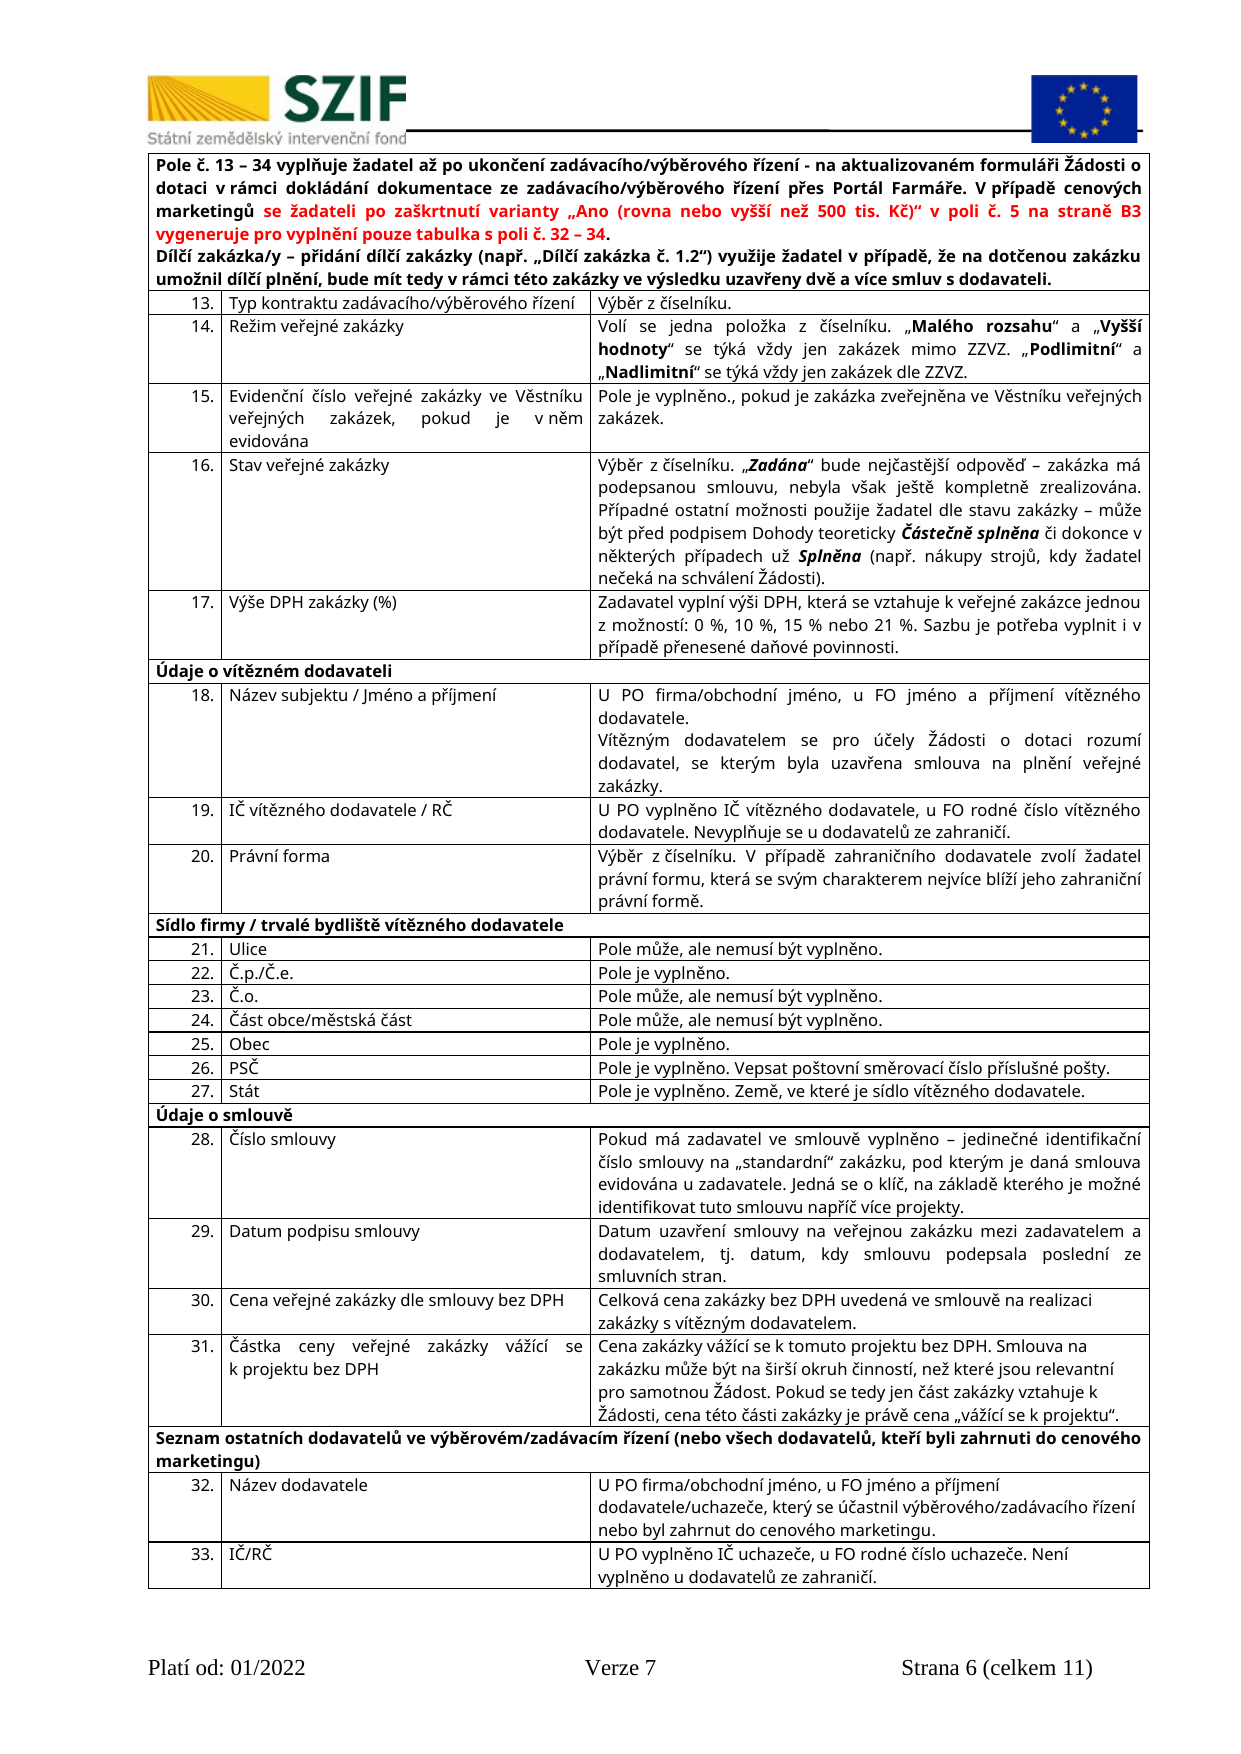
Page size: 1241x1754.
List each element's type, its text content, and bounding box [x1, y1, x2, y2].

table_cell Výše DPH zakázky (%) [222, 591, 590, 659]
table_cell 27. [149, 1080, 221, 1103]
table_cell 32. [149, 1473, 221, 1541]
table_cell Údaje o vítězném dodavateli [149, 660, 1149, 682]
table_cell Název dodavatele [222, 1473, 590, 1541]
table_cell Název subjektu / Jméno a příjmení [222, 684, 590, 797]
table_cell PSČ [222, 1056, 590, 1079]
table_cell Pole č. 13 – 34 vyplňuje žadatel až po ukončení zadávacího/výběrového řízení - na aktualizovaném formuláři Žádosti o dotaci v rámci dokládání dokumentace ze zadávacího/výběrového řízení přes Portál Farmáře. V případě cenových marketingů se žadateli po zaškrtnutí varianty „Ano (rovna nebo vyšší než 500 tis. Kč)“ v poli č. 5 na straně B3 vygeneruje pro vyplnění pouze tabulka s poli č. 32 – 34. Dílčí zakázka/y – přidání dílčí zakázky (např. „Dílčí zakázka č. 1.2“) využije žadatel v případě, že na dotčenou zakázku umožnil dílčí plnění, bude mít tedy v rámci této zakázky ve výsledku uzavřeny dvě a více smluv s dodavateli. [149, 154, 1149, 290]
table_cell IČ vítězného dodavatele / RČ [222, 798, 590, 843]
table_cell Právní forma [222, 845, 590, 913]
table_cell 16. [149, 453, 221, 589]
table_cell Pole může, ale nemusí být vyplněno. [591, 1009, 1149, 1031]
table_cell U PO firma/obchodní jméno, u FO jméno a příjmení dodavatele/uchazeče, který se účastnil výběrového/zadávacího řízení nebo byl zahrnut do cenového marketingu. [591, 1473, 1149, 1541]
table_cell Část obce/městská část [222, 1009, 590, 1031]
table_cell 31. [149, 1335, 221, 1426]
table_cell Výběr z číselníku. [591, 291, 1149, 314]
table_cell Datum uzavření smlouvy na veřejnou zakázku mezi zadavatelem a dodavatelem, tj. datum, kdy smlouvu podepsala poslední ze smluvních stran. [591, 1219, 1149, 1287]
table_cell Pole může, ale nemusí být vyplněno. [591, 985, 1149, 1008]
picture [143, 75, 406, 143]
table_cell 14. [149, 315, 221, 383]
table_cell 15. [149, 384, 221, 452]
table_cell Pole je vyplněno., pokud je zakázka zveřejněna ve Věstníku veřejných zakázek. [591, 384, 1149, 452]
table_cell 33. [149, 1543, 221, 1588]
table_cell 28. [149, 1128, 221, 1218]
table_cell Pole může, ale nemusí být vyplněno. [591, 938, 1149, 960]
table_cell U PO vyplněno IČ uchazeče, u FO rodné číslo uchazeče. Není vyplněno u dodavatelů ze zahraničí. [591, 1543, 1149, 1588]
table_cell Pole je vyplněno. [591, 961, 1149, 984]
table_cell Cena veřejné zakázky dle smlouvy bez DPH [222, 1289, 590, 1334]
table_cell Pokud má zadavatel ve smlouvě vyplněno – jedinečné identifikační číslo smlouvy na „standardní“ zakázku, pod kterým je daná smlouva evidována u zadavatele. Jedná se o klíč, na základě kterého je možné identifikovat tuto smlouvu napříč více projekty. [591, 1128, 1149, 1218]
table_cell Volí se jedna položka z číselníku. „Malého rozsahu“ a „Vyšší hodnoty“ se týká vždy jen zakázek mimo ZZVZ. „Podlimitní“ a „Nadlimitní“ se týká vždy jen zakázek dle ZZVZ. [591, 315, 1149, 383]
table_cell Evidenční číslo veřejné zakázky ve Věstníku veřejných zakázek, pokud je v něm evidována [222, 384, 590, 452]
table_cell Výběr z číselníku. „Zadána“ bude nejčastější odpověď – zakázka má podepsanou smlouvu, nebyla však ještě kompletně zrealizována. Případné ostatní možnosti použije žadatel dle stavu zakázky – může být před podpisem Dohody teoreticky Částečně splněna či dokonce v některých případech už Splněna (např. nákupy strojů, kdy žadatel nečeká na schválení Žádosti). [591, 453, 1149, 589]
table_cell Částka ceny veřejné zakázky vážící se k projektu bez DPH [222, 1335, 590, 1426]
table_cell Celková cena zakázky bez DPH uvedená ve smlouvě na realizaci zakázky s vítězným dodavatelem. [591, 1289, 1149, 1334]
table_cell 23. [149, 985, 221, 1008]
table_cell Pole je vyplněno. Vepsat poštovní směrovací číslo příslušné pošty. [591, 1056, 1149, 1079]
table_cell Č.o. [222, 985, 590, 1008]
table_cell Zadavatel vyplní výši DPH, která se vztahuje k veřejné zakázce jednou z možností: 0 %, 10 %, 15 % nebo 21 %. Sazbu je potřeba vyplnit i v případě přenesené daňové povinnosti. [591, 591, 1149, 659]
table_cell 17. [149, 591, 221, 659]
table_cell Datum podpisu smlouvy [222, 1219, 590, 1287]
table_cell 20. [149, 845, 221, 913]
table_cell 25. [149, 1033, 221, 1055]
table_cell 30. [149, 1289, 221, 1334]
table_cell Pole je vyplněno. Země, ve které je sídlo vítězného dodavatele. [591, 1080, 1149, 1103]
table_cell 21. [149, 938, 221, 960]
table_cell Ulice [222, 938, 590, 960]
table_cell Číslo smlouvy [222, 1128, 590, 1218]
table_cell 18. [149, 684, 221, 797]
table_cell Seznam ostatních dodavatelů ve výběrovém/zadávacím řízení (nebo všech dodavatelů, kteří byli zahrnuti do cenového marketingu) [149, 1427, 1149, 1472]
table_cell Cena zakázky vážící se k tomuto projektu bez DPH. Smlouva na zakázku může být na širší okruh činností, než které jsou relevantní pro samotnou Žádost. Pokud se tedy jen část zakázky vztahuje k Žádosti, cena této části zakázky je právě cena „vážící se k projektu“. [591, 1335, 1149, 1426]
table_cell Stav veřejné zakázky [222, 453, 590, 589]
table_cell Režim veřejné zakázky [222, 315, 590, 383]
table_cell Údaje o smlouvě [149, 1104, 1149, 1126]
table_cell 13. [149, 291, 221, 314]
table_cell Obec [222, 1033, 590, 1055]
table_cell Výběr z číselníku. V případě zahraničního dodavatele zvolí žadatel právní formu, která se svým charakterem nejvíce blíží jeho zahraniční právní formě. [591, 845, 1149, 913]
table_cell 19. [149, 798, 221, 843]
picture [1031, 75, 1138, 143]
table_cell U PO vyplněno IČ vítězného dodavatele, u FO rodné číslo vítězného dodavatele. Nevyplňuje se u dodavatelů ze zahraničí. [591, 798, 1149, 843]
table_cell 29. [149, 1219, 221, 1287]
table_cell 22. [149, 961, 221, 984]
table_cell Sídlo firmy / trvalé bydliště vítězného dodavatele [149, 914, 1149, 936]
table_cell 26. [149, 1056, 221, 1079]
table_cell 24. [149, 1009, 221, 1031]
table_cell Pole je vyplněno. [591, 1033, 1149, 1055]
table_cell Typ kontraktu zadávacího/výběrového řízení [222, 291, 590, 314]
table_cell Č.p./Č.e. [222, 961, 590, 984]
table_cell Stát [222, 1080, 590, 1103]
table_cell U PO firma/obchodní jméno, u FO jméno a příjmení vítězného dodavatele. Vítězným dodavatelem se pro účely Žádosti o dotaci rozumí dodavatel, se kterým byla uzavřena smlouva na plnění veřejné zakázky. [591, 684, 1149, 797]
table_cell IČ/RČ [222, 1543, 590, 1588]
